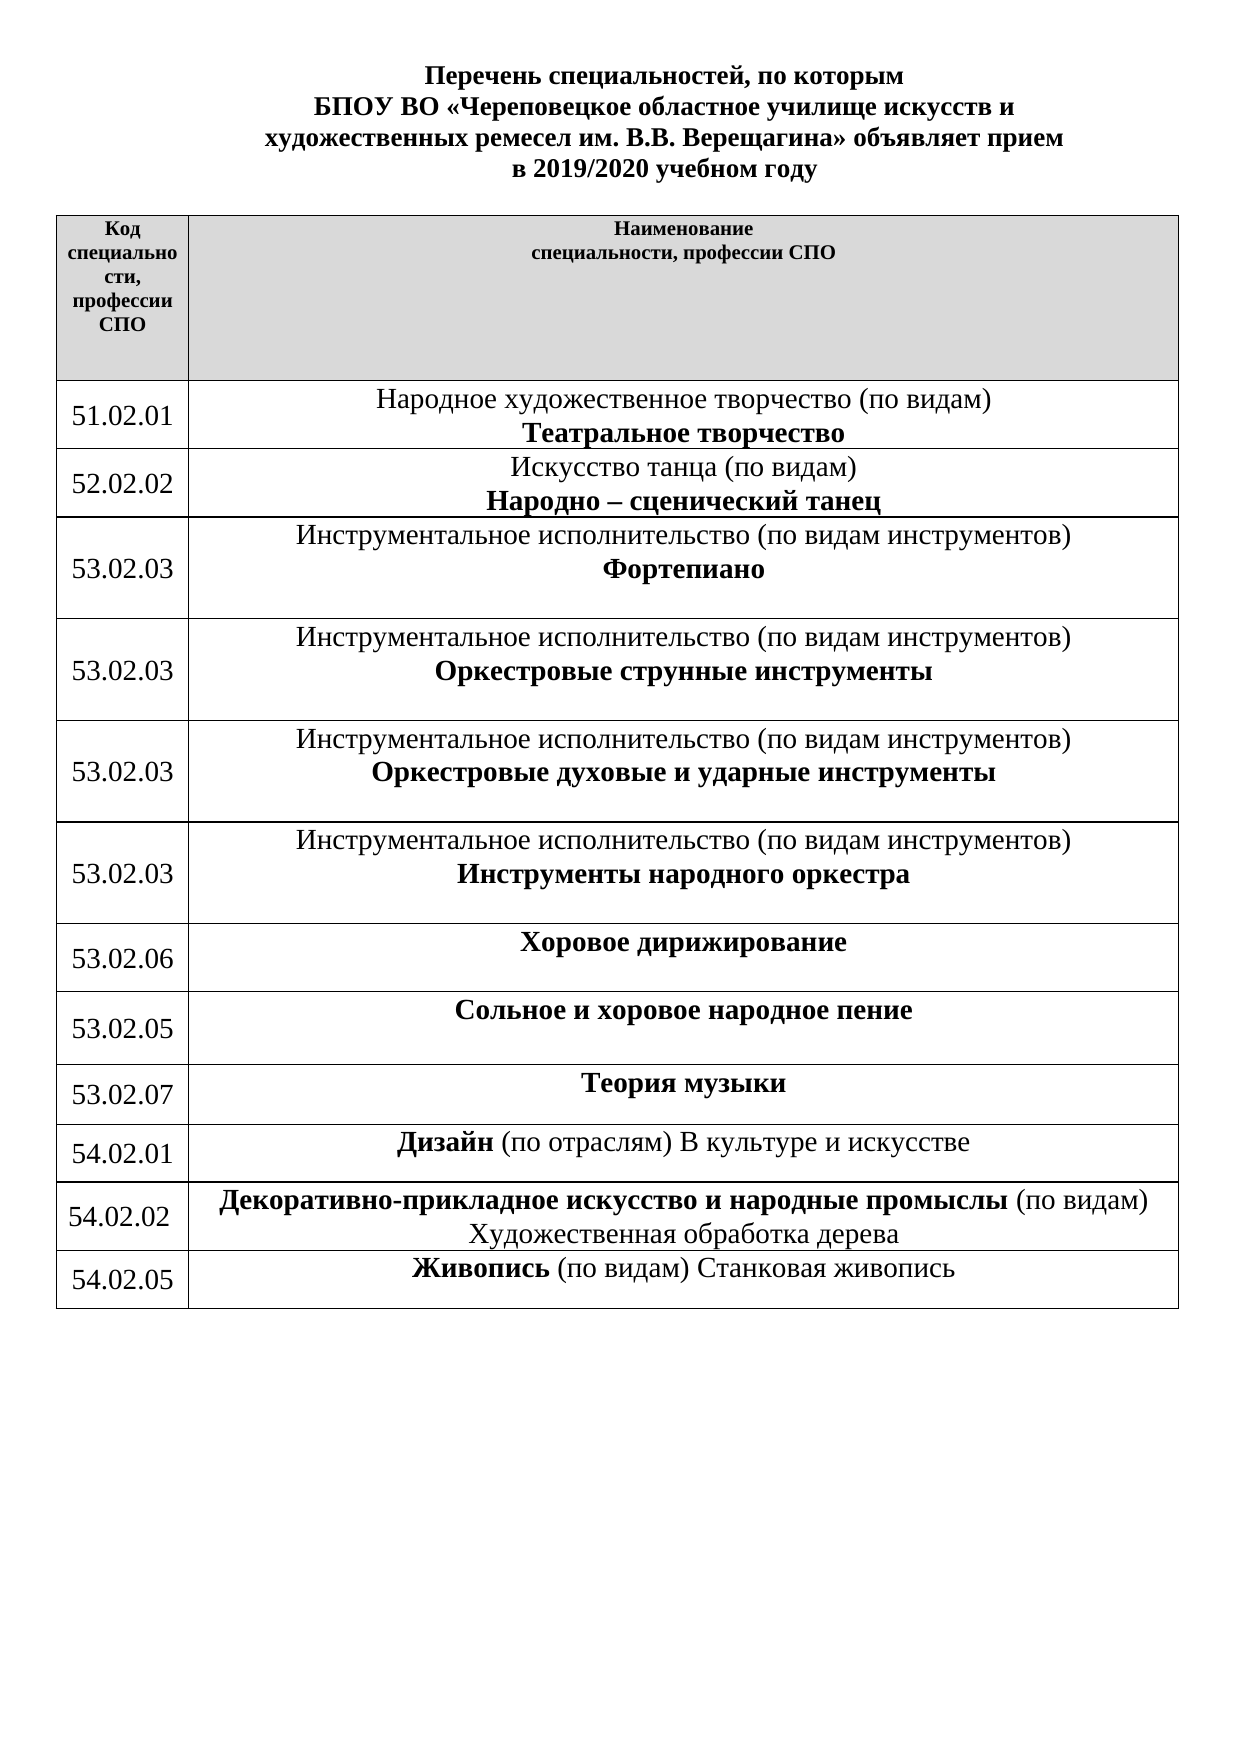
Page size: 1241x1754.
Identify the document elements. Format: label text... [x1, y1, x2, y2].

table_header Наименование специальности, профессии СПО [189, 216, 1178, 380]
text художественных ремесел им. В.В. Верещагина» объявляет прием [177, 121, 1152, 152]
table_cell Декоративно-прикладное искусство и народные промыслы (по видам) Художественная обработка дерева [189, 1183, 1178, 1249]
table_cell Инструментальное исполнительство (по видам инструментов) Инструменты народного оркестра [189, 823, 1178, 923]
table_cell Инструментальное исполнительство (по видам инструментов) Оркестровые струнные инструменты [189, 619, 1178, 720]
text в 2019/2020 учебном году [177, 152, 1152, 184]
table_cell Инструментальное исполнительство (по видам инструментов) Фортепиано [189, 518, 1178, 618]
text Перечень специальностей, по которым [177, 59, 1152, 90]
table_cell Инструментальное исполнительство (по видам инструментов) Оркестровые духовые и ударные инструменты [189, 721, 1178, 821]
table_cell 54.02.02 [57, 1183, 188, 1249]
table_cell 54.02.05 [57, 1251, 188, 1308]
table_cell Народное художественное творчество (по видам) Театральное творчество [189, 381, 1178, 448]
table_cell 52.02.02 [57, 449, 188, 516]
table_cell 53.02.05 [57, 992, 188, 1064]
table_cell 54.02.01 [57, 1125, 188, 1181]
table_cell Живопись (по видам) Станковая живопись [189, 1251, 1178, 1308]
table_header Код специальности, профессии СПО [57, 216, 188, 380]
table_cell 53.02.03 [57, 823, 188, 923]
table_cell Искусство танца (по видам) Народно – сценический танец [189, 449, 1178, 516]
table_cell 53.02.03 [57, 619, 188, 720]
text БПОУ ВО «Череповецкое областное училище искусств и [177, 90, 1152, 121]
table_cell Сольное и хоровое народное пение [189, 992, 1178, 1064]
table_cell Дизайн (по отраслям) В культуре и искусстве [189, 1125, 1178, 1181]
table_cell 53.02.07 [57, 1065, 188, 1123]
table_cell 53.02.06 [57, 924, 188, 991]
table_cell 53.02.03 [57, 721, 188, 821]
table_cell 51.02.01 [57, 381, 188, 448]
table_cell Хоровое дирижирование [189, 924, 1178, 991]
table_cell 53.02.03 [57, 518, 188, 618]
table_cell Теория музыки [189, 1065, 1178, 1123]
